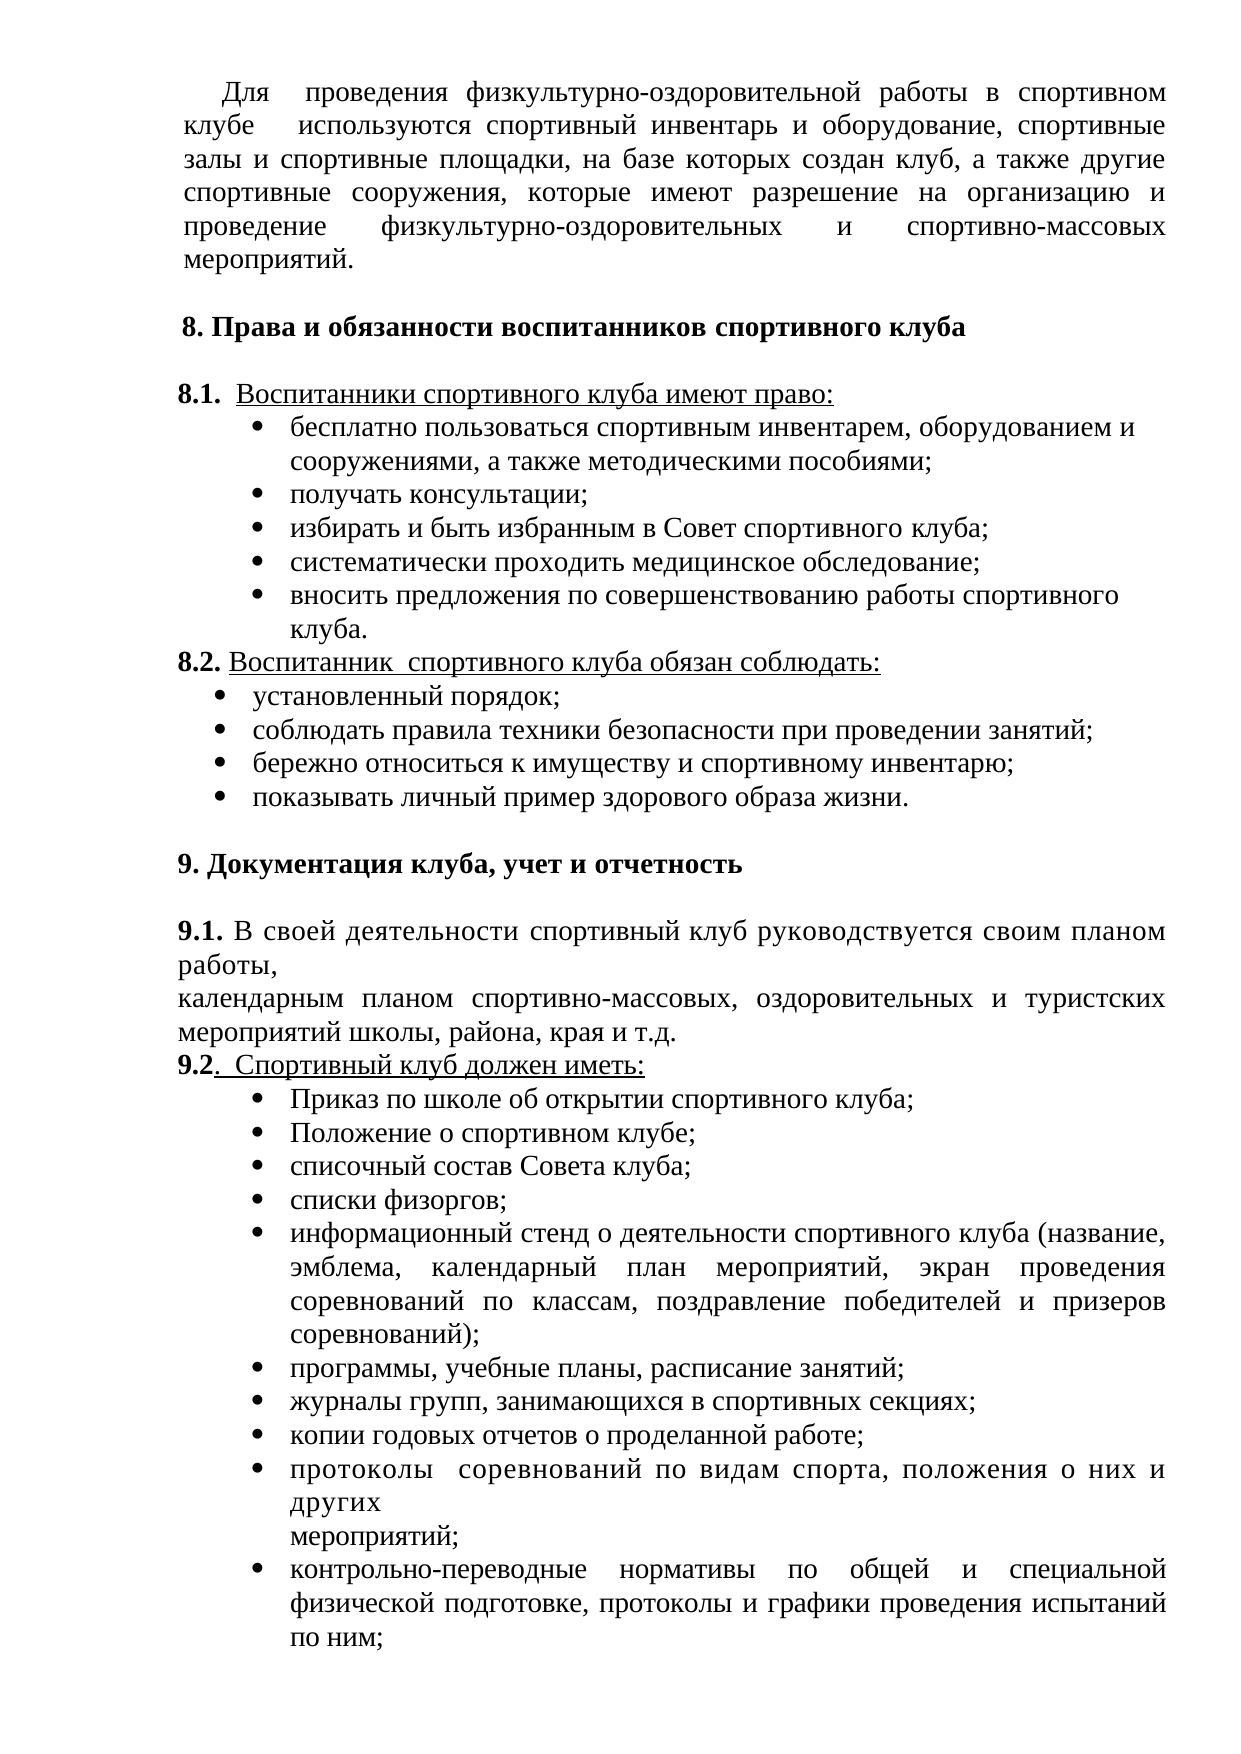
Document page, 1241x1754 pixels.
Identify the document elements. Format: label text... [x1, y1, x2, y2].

text 8. Права и обязанности воспитанников спортивного клуба [182, 309, 1166, 342]
text 9.1. В своей деятельности спортивный клуб руководствуется своим планом работы, [178, 913, 1166, 980]
list программы, учебные планы, расписание занятий; [252, 1350, 1166, 1383]
list бесплатно пользоваться спортивным инвентарем, оборудованием и сооружениями, а также методическими пособиями; [252, 409, 1166, 476]
list соблюдать правила техники безопасности при проведении занятий; [215, 712, 1166, 745]
list систематически проходить медицинское обследование; [252, 544, 1166, 577]
list информационный стенд о деятельности спортивного клуба (название, эмблема, календарный план мероприятий, экран проведения соревнований по классам, поздравление победителей и призеров соревнований); [252, 1216, 1166, 1350]
list бережно относиться к имуществу и спортивному инвентарю; [215, 745, 1166, 779]
list вносить предложения по совершенствованию работы спортивного клуба. [252, 577, 1166, 644]
list протоколы соревнований по видам спорта, положения о них и других мероприятий; [252, 1451, 1166, 1552]
list Положение о спортивном клубе; [252, 1115, 1166, 1148]
list Приказ по школе об открытии спортивного клуба; [252, 1081, 1166, 1115]
list копии годовых отчетов о проделанной работе; [252, 1417, 1166, 1451]
list списки физоргов; [252, 1182, 1166, 1216]
list получать консультации; [252, 476, 1166, 510]
list контрольно-переводные нормативы по общей и специальной физической подготовке, протоколы и графики проведения испытаний по ним; [252, 1552, 1166, 1652]
text календарным планом спортивно-массовых, оздоровительных и туристских мероприятий школы, района, края и т.д. [178, 980, 1166, 1047]
list списочный состав Совета клуба; [252, 1148, 1166, 1182]
list избирать и быть избранным в Совет спортивного клуба; [252, 510, 1166, 544]
text 8.1. Воспитанники спортивного клуба имеют право: [177, 376, 1166, 409]
text 8.2. Воспитанник спортивного клуба обязан соблюдать: [177, 644, 1166, 678]
list журналы групп, занимающихся в спортивных секциях; [252, 1383, 1166, 1417]
text Для проведения физкультурно-оздоровительной работы в спортивном клубе используются спортивный инвентарь и оборудование, спортивные залы и спортивные площадки, на базе которых создан клуб, а также другие спортивные сооружения, которые имеют разрешение на организацию и проведение физкультурно-оздоровительных и спортивно-массовых мероприятий. [183, 74, 1166, 275]
list показывать личный пример здорового образа жизни. [215, 779, 1166, 813]
text 9.2. Спортивный клуб должен иметь: [177, 1047, 1166, 1081]
text 9. Документация клуба, учет и отчетность [177, 846, 1166, 880]
list установленный порядок; [215, 678, 1166, 712]
